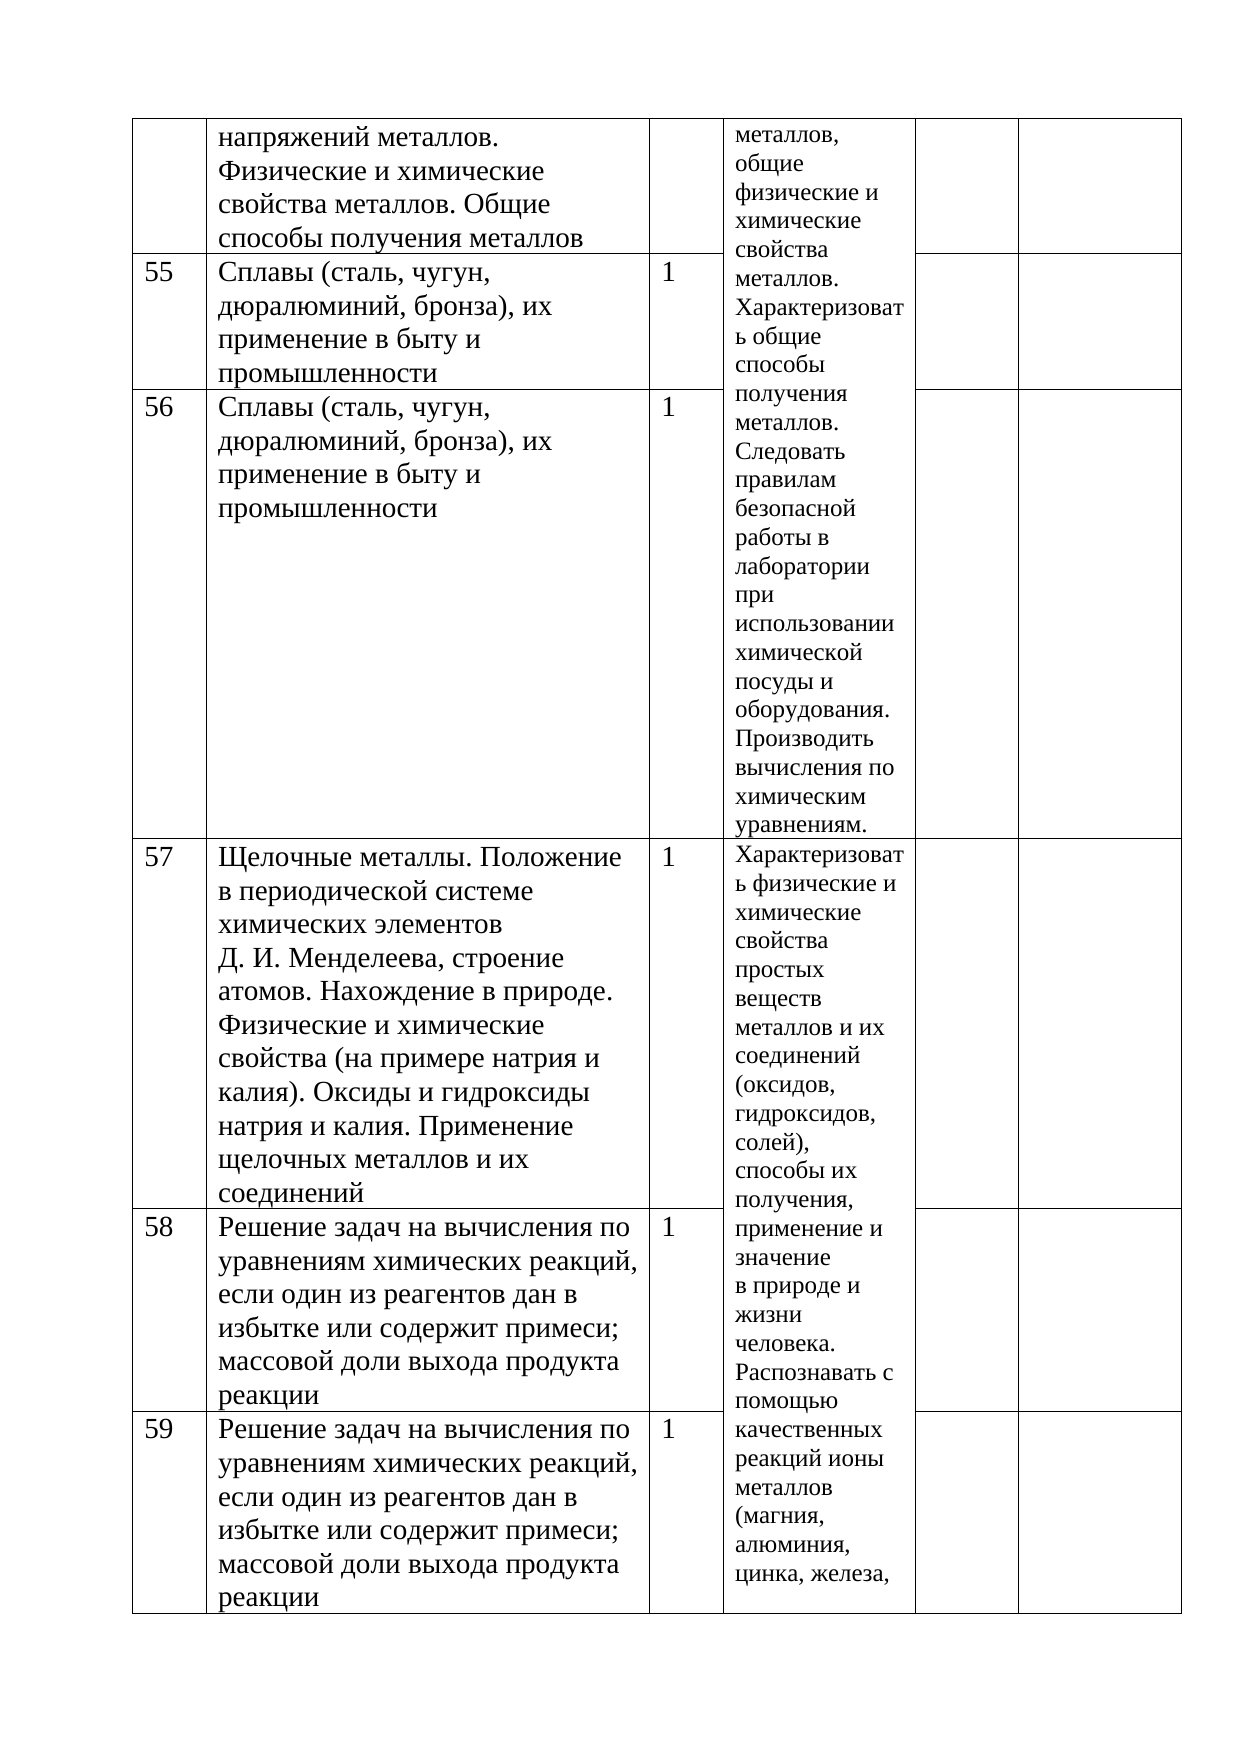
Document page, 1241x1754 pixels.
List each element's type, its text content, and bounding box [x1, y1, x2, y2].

table_cell Решение задач на вычисления по уравнениям химических реакций, если один из реагентов дан в избытке или содержит примеси; массовой доли выхода продукта реакции [207, 1209, 649, 1411]
table_cell 1 [650, 254, 723, 388]
table_cell Решение задач на вычисления по уравнениям химических реакций, если один из реагентов дан в избытке или содержит примеси; массовой доли выхода продукта реакции [207, 1412, 649, 1613]
table_cell 55 [133, 254, 206, 388]
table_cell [207, 119, 649, 253]
table_cell [1019, 1412, 1181, 1613]
table_cell Характеризовать физические и химические свойства простых веществ металлов и их соединений (оксидов, гидроксидов, солей), способы их получения, применение и значение в природе и жизни человека. Распознавать с помощью качественных реакций ионы металлов (магния, алюминия, цинка, железа, меди). Планировать и осуществлять на практике химические эксперименты, проводить наблюдения, делать выводы по результатам эксперимента. Следовать правилам безопасной работы в лаборатории при использовании химической посуды и оборудования. Производить вычисления по химическим уравнениям. Выстраивать развёрнутые письменные и устные ответы с опорой на информацию из учебника и справочных материалов, грамотно использовать изученный понятийный аппарат курса химии. [724, 839, 915, 1613]
table_cell 59 [133, 1412, 206, 1613]
table_cell 54 [133, 119, 206, 253]
table_cell 1 [650, 1209, 723, 1411]
table_cell [916, 119, 1018, 253]
table_cell 56 [133, 390, 206, 838]
table_cell 57 [133, 839, 206, 1208]
table_cell Сплавы (сталь, чугун, дюралюминий, бронза), их применение в быту и промышленности [207, 390, 649, 838]
table_cell 1 [650, 390, 723, 838]
table_cell [1019, 1209, 1181, 1411]
table_cell 58 [133, 1209, 206, 1411]
table_cell [916, 1412, 1018, 1613]
table_cell [916, 390, 1018, 838]
table_cell [916, 1209, 1018, 1411]
table_cell [916, 839, 1018, 1208]
table_cell 1 [650, 1412, 723, 1613]
table_cell 1 [650, 839, 723, 1208]
table_cell Сплавы (сталь, чугун, дюралюминий, бронза), их применение в быту и промышленности [207, 254, 649, 388]
table_cell [1019, 839, 1181, 1208]
table_cell [1019, 254, 1181, 388]
table_cell [1019, 390, 1181, 838]
table_cell Щелочные металлы. Положение в периодической системе химических элементов Д. И. Менделеева, строение атомов. Нахождение в природе. Физические и химические свойства (на примере натрия и калия). Оксиды и гидроксиды натрия и калия. Применение щелочных металлов и их соединений [207, 839, 649, 1208]
table_cell [1019, 119, 1181, 253]
table_cell [916, 254, 1018, 388]
table_cell 1 [650, 119, 723, 253]
